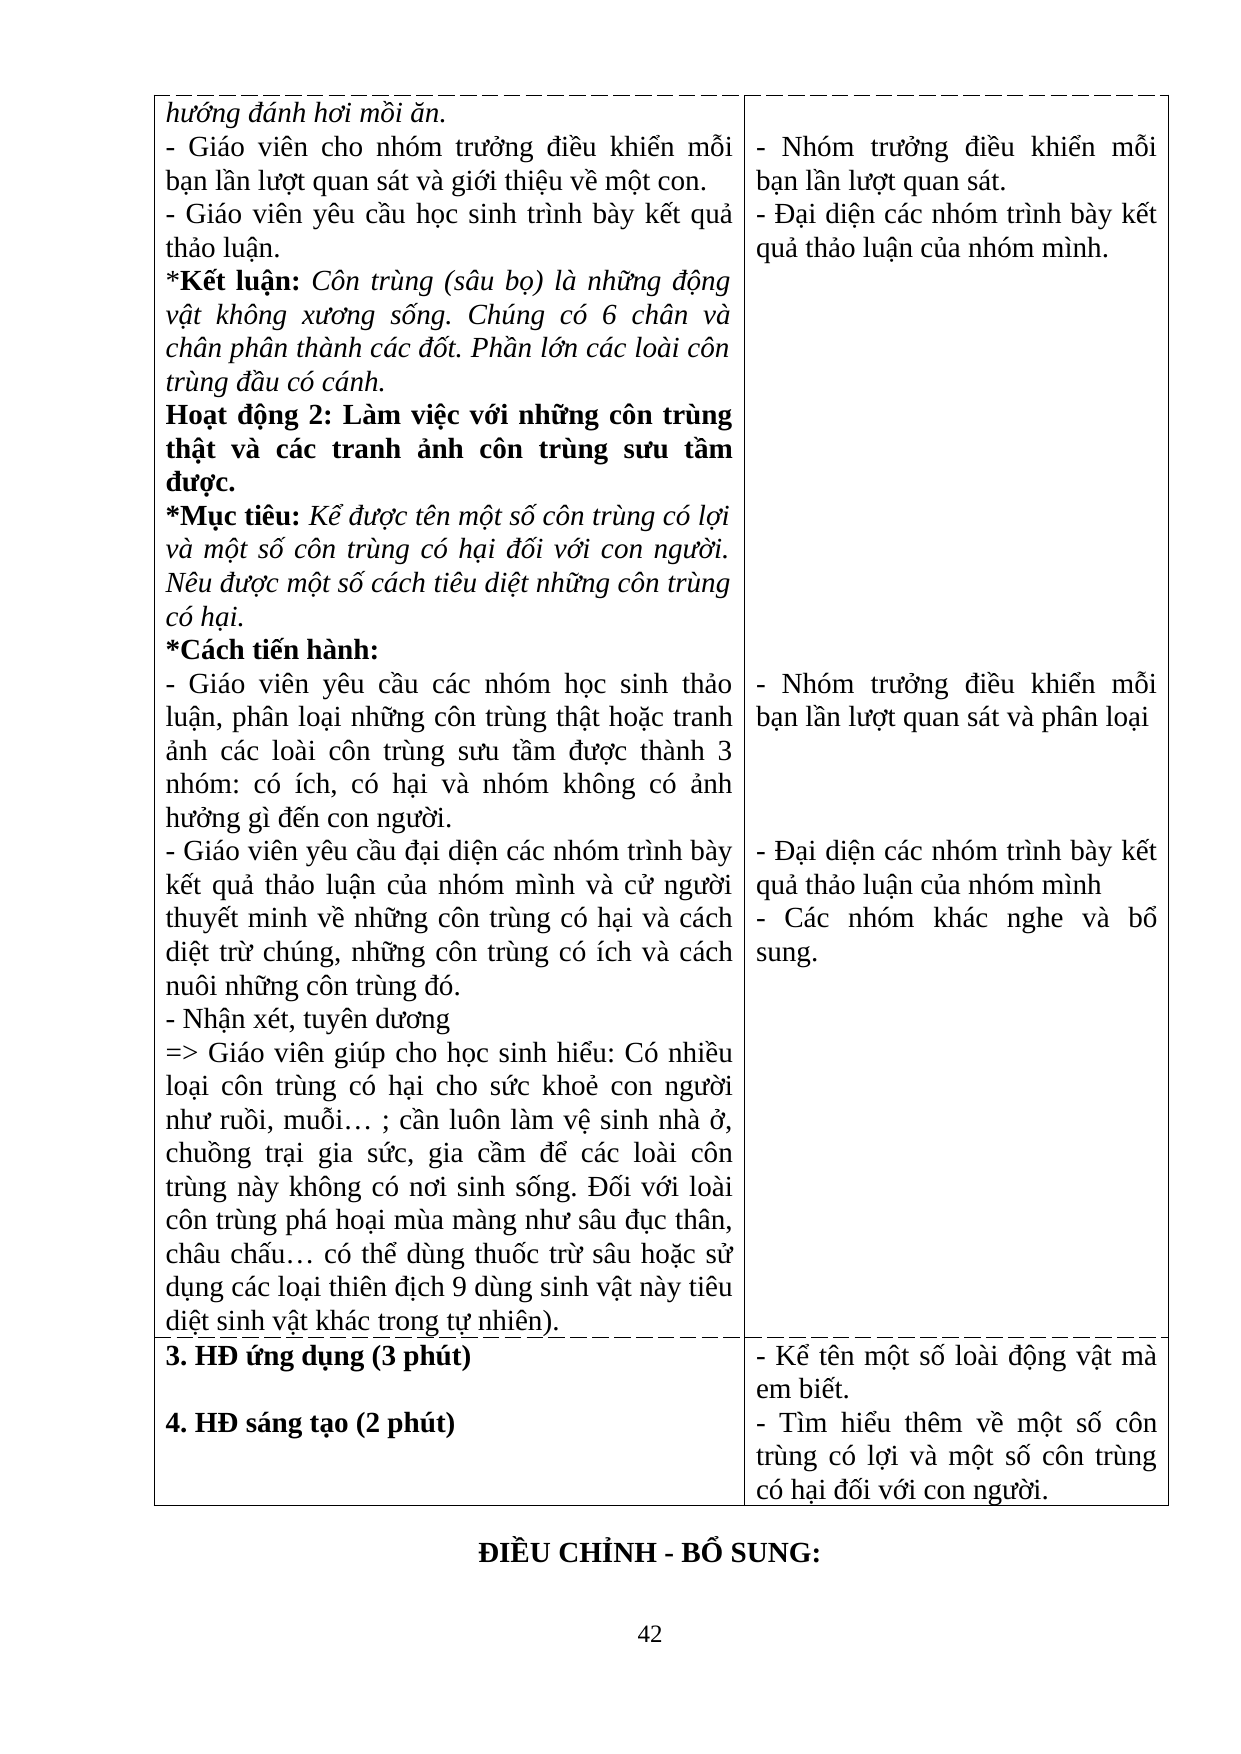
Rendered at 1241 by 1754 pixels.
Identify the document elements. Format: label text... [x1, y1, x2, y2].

table_cell 3. HĐ ứng dụng (3 phút) 4. HĐ sáng tạo (2 phút) [155, 1337, 744, 1505]
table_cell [155, 95, 744, 1337]
text ĐIỀU CHỈNH - BỔ SUNG: [153, 1535, 1146, 1569]
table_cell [745, 95, 1168, 1337]
table_cell - Kể tên một số loài động vật mà em biết. - Tìm hiểu thêm về một số côn trùng có lợi và một số côn trùng có hại đối với con người. [745, 1337, 1168, 1505]
